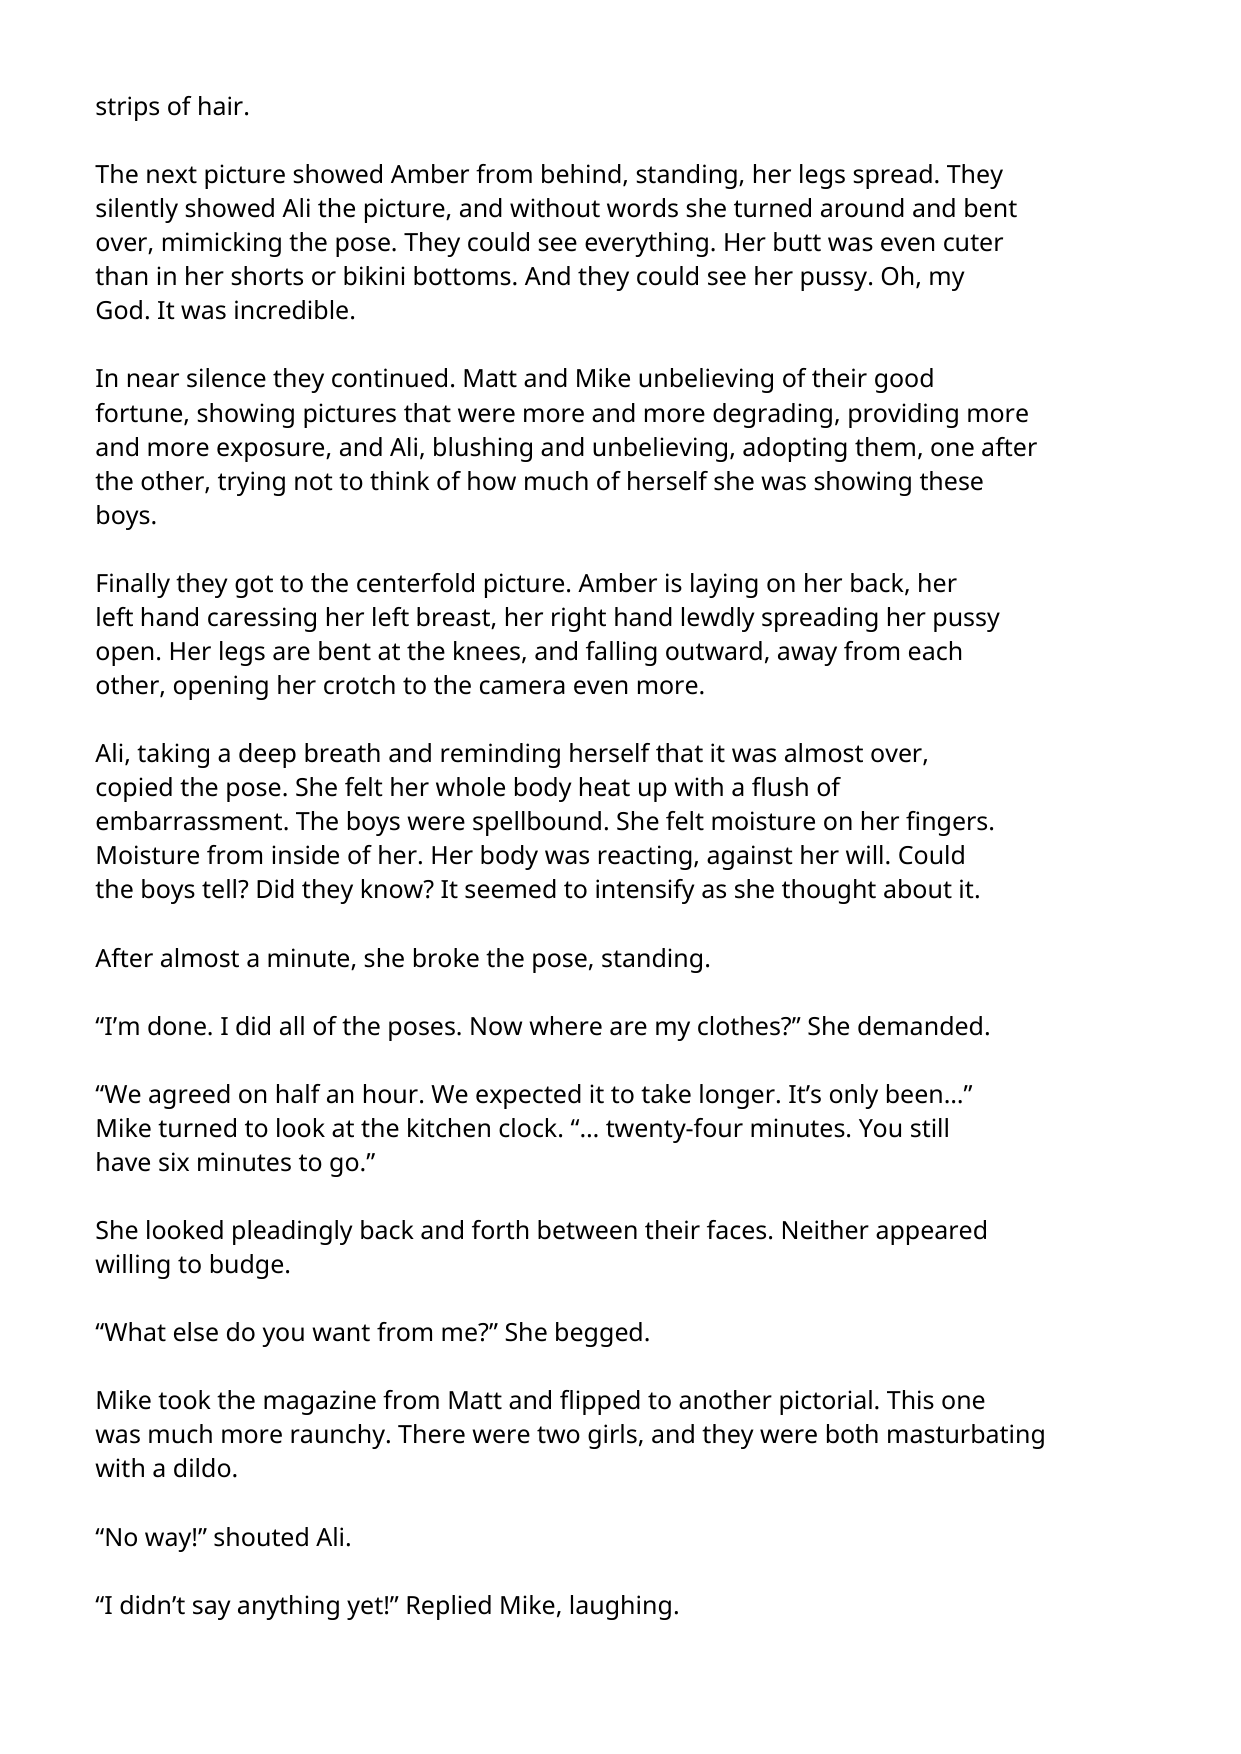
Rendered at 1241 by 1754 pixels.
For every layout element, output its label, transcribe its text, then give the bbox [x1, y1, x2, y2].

text “We agreed on half an hour. We expected it to take longer. It’s only been…” [89, 1076, 1152, 1111]
text was much more raunchy. There were two girls, and they were both masturbating [89, 1417, 1152, 1451]
text over, mimicking the pose. They could see everything. Her butt was even cuter [89, 225, 1152, 259]
text the boys tell? Did they know? It seemed to intensify as she thought about it. [89, 872, 1152, 906]
text After almost a minute, she broke the pose, standing. [89, 940, 1152, 974]
text with a dildo. [89, 1451, 1152, 1485]
text than in her shorts or bikini bottoms. And they could see her pussy. Oh, my [89, 259, 1152, 293]
text fortune, showing pictures that were more and more degrading, providing more [89, 395, 1152, 429]
text silently showed Ali the picture, and without words she turned around and bent [89, 191, 1152, 225]
text Moisture from inside of her. Her body was reacting, against her will. Could [89, 838, 1152, 872]
text have six minutes to go.” [89, 1144, 1152, 1179]
text embarrassment. The boys were spellbound. She felt moisture on her fingers. [89, 804, 1152, 838]
text other, opening her crotch to the camera even more. [89, 668, 1152, 702]
text willing to budge. [89, 1247, 1152, 1281]
text strips of hair. [89, 89, 1152, 123]
text boys. [89, 497, 1152, 531]
text God. It was incredible. [89, 293, 1152, 327]
text copied the pose. She felt her whole body heat up with a flush of [89, 770, 1152, 804]
text “What else do you want from me?” She begged. [89, 1315, 1152, 1349]
text the other, trying not to think of how much of herself she was showing these [89, 463, 1152, 497]
text “I didn’t say anything yet!” Replied Mike, laughing. [89, 1587, 1152, 1621]
text The next picture showed Amber from behind, standing, her legs spread. They [89, 157, 1152, 191]
text and more exposure, and Ali, blushing and unbelieving, adopting them, one after [89, 429, 1152, 463]
text Mike took the magazine from Matt and flipped to another pictorial. This one [89, 1383, 1152, 1417]
text She looked pleadingly back and forth between their faces. Neither appeared [89, 1213, 1152, 1247]
text Mike turned to look at the kitchen clock. “… twenty-four minutes. You still [89, 1111, 1152, 1144]
text In near silence they continued. Matt and Mike unbelieving of their good [89, 361, 1152, 395]
text Ali, taking a deep breath and reminding herself that it was almost over, [89, 736, 1152, 770]
text left hand caressing her left breast, her right hand lewdly spreading her pussy [89, 599, 1152, 634]
text open. Her legs are bent at the knees, and falling outward, away from each [89, 634, 1152, 668]
text “I’m done. I did all of the poses. Now where are my clothes?” She demanded. [89, 1008, 1152, 1042]
text “No way!” shouted Ali. [89, 1519, 1152, 1553]
text Finally they got to the centerfold picture. Amber is laying on her back, her [89, 566, 1152, 599]
